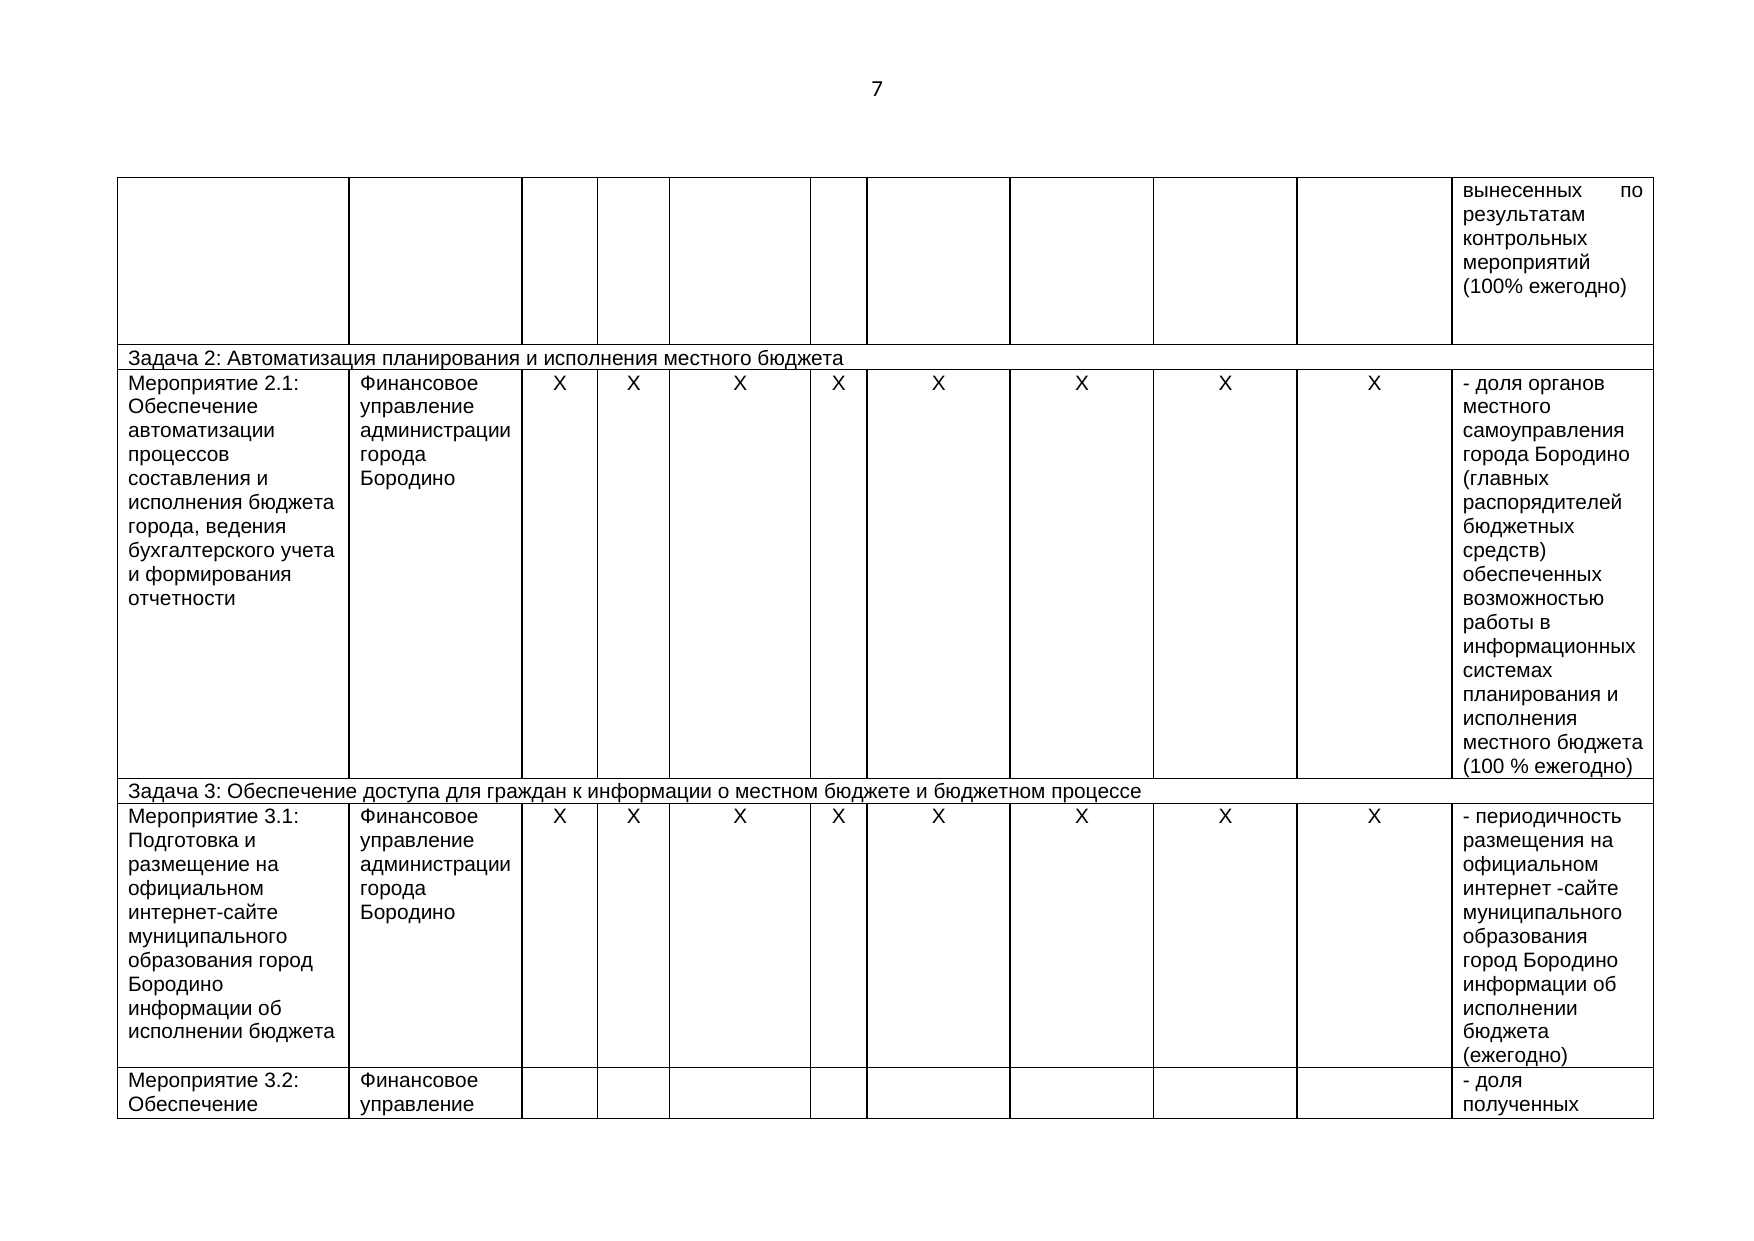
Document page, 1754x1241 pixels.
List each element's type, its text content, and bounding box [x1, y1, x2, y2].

table_cell Финансовое управление администрации города Бородино [350, 804, 521, 1067]
table_cell [1011, 178, 1153, 344]
table_cell Финансовое управление администрации города Бородино [350, 370, 521, 778]
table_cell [350, 1068, 521, 1118]
table_cell Х [598, 804, 669, 1067]
table_cell Х [868, 804, 1009, 1067]
table_cell Х [868, 370, 1009, 778]
table_cell [1011, 1068, 1153, 1118]
table_cell [523, 1068, 597, 1118]
table_cell - периодичность размещения на официальном интернет -сайте муниципального образования город Бородино информации об исполнении бюджета (ежегодно) [1453, 804, 1653, 1067]
table_cell Задача 3: Обеспечение доступа для граждан к информации о местном бюджете и бюджетном процессе [118, 779, 1653, 803]
table_cell [1298, 178, 1451, 344]
table_cell Х [1298, 804, 1451, 1067]
table_cell [811, 1068, 866, 1118]
table_cell [670, 1068, 810, 1118]
table_cell Х [811, 370, 866, 778]
table_cell [598, 1068, 669, 1118]
table_cell Задача 2: Автоматизация планирования и исполнения местного бюджета [118, 345, 1653, 369]
table_cell Х [1298, 370, 1451, 778]
table_cell [670, 178, 810, 344]
table_cell [1154, 178, 1296, 344]
table_cell [523, 178, 597, 344]
table_cell Х [1011, 370, 1153, 778]
table_cell [868, 178, 1009, 344]
table_cell [811, 178, 866, 344]
table_cell Х [523, 370, 597, 778]
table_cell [1453, 1068, 1653, 1118]
table_cell Х [1154, 804, 1296, 1067]
table_cell [1298, 1068, 1451, 1118]
table_cell [598, 178, 669, 344]
table_cell Мероприятие 3.1: Подготовка и размещение на официальном интернет-сайте муниципального образования город Бородино информации об исполнении бюджета [118, 804, 348, 1067]
table_cell Х [1011, 804, 1153, 1067]
table_cell [350, 178, 521, 344]
table_cell [1154, 1068, 1296, 1118]
table_cell Х [598, 370, 669, 778]
table_cell Х [811, 804, 866, 1067]
table_cell Х [670, 804, 810, 1067]
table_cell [1453, 178, 1653, 344]
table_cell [118, 178, 348, 344]
table_cell Х [1154, 370, 1296, 778]
table_cell Х [523, 804, 597, 1067]
table_cell [868, 1068, 1009, 1118]
table_cell Х [670, 370, 810, 778]
table_cell Мероприятие 2.1: Обеспечение автоматизации процессов составления и исполнения бюджета города, ведения бухгалтерского учета и формирования отчетности [118, 370, 348, 778]
table_cell - доля органов местного самоуправления города Бородино (главных распорядителей бюджетных средств) обеспеченных возможностью работы в информационных системах планирования и исполнения местного бюджета (100 % ежегодно) [1453, 370, 1653, 778]
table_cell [118, 1068, 348, 1118]
